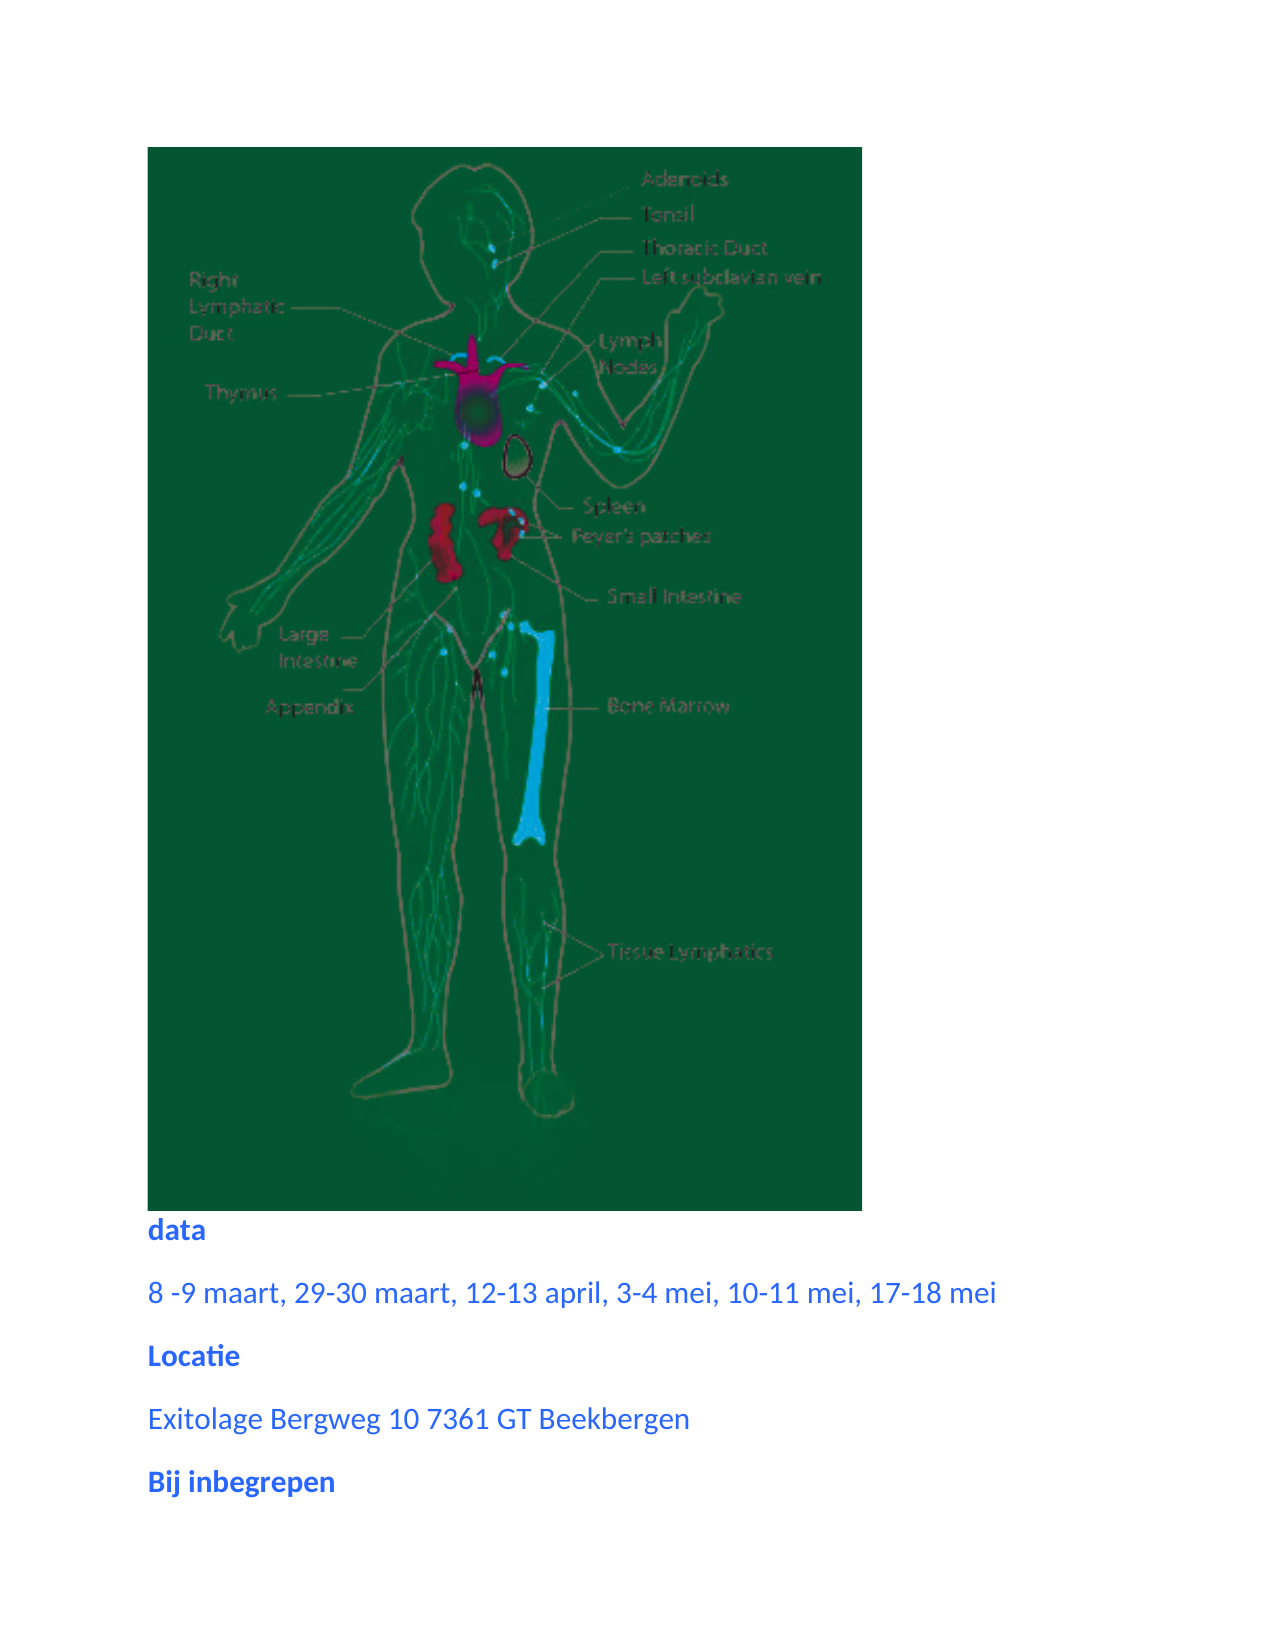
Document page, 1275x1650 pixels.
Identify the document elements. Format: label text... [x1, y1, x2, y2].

text Exito lage Bergweg 10 7361 GT Beekbergen [148, 1399, 1127, 1438]
text Locatie [148, 1336, 1127, 1374]
text 8 -9 maart, 29-30 maart, 12-13 april, 3-4 mei, 10-11 mei, 17-18 mei [148, 1273, 1127, 1311]
picture [147, 147, 863, 1211]
text Bij inbegrepen [148, 1463, 1127, 1501]
text data [148, 1210, 1127, 1248]
